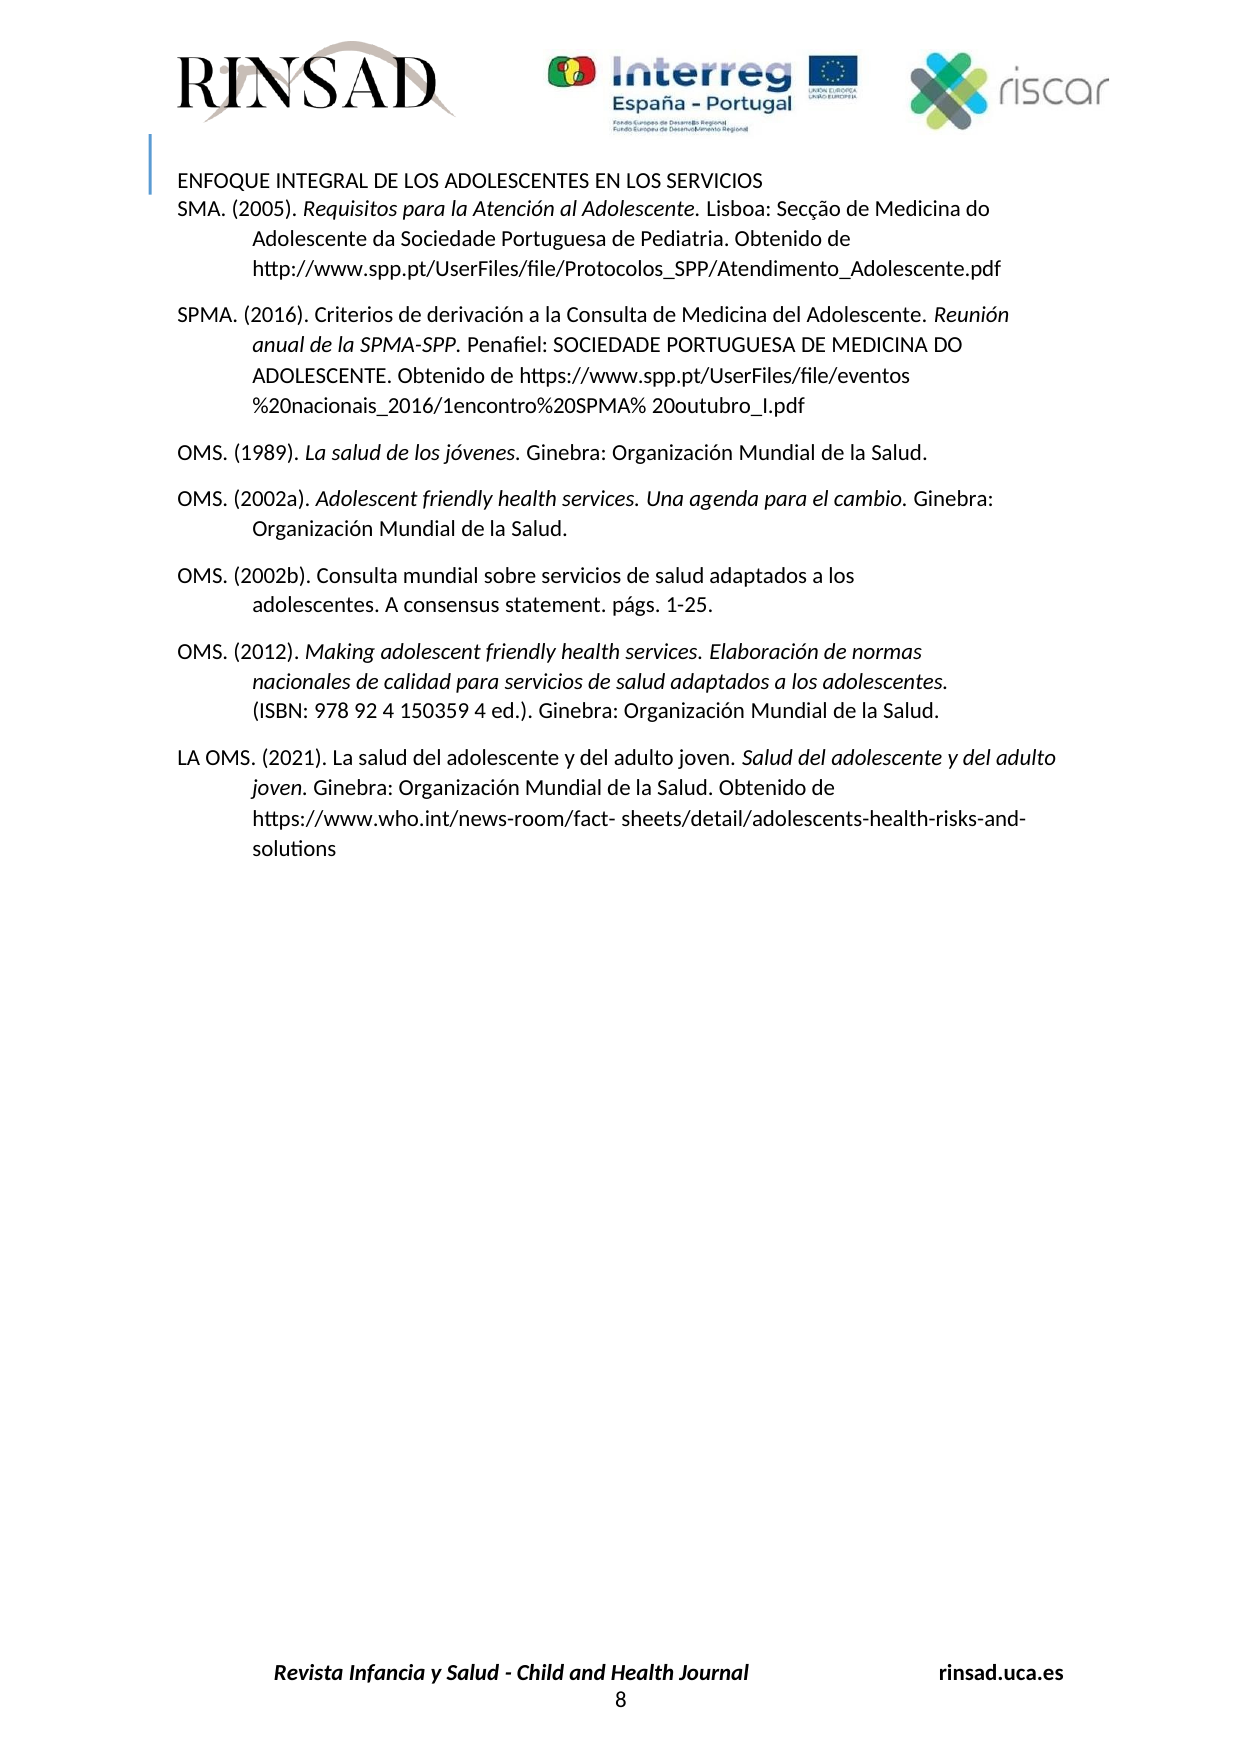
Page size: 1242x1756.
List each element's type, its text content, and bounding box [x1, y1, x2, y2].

text OMS. (2002a). Adolescent friendly health services. Una agenda para el cambio. Ginebra: Organización Mundial de la Salud. [177, 484, 996, 542]
text OMS. (2002b). Consulta mundial sobre servicios de salud adaptados a los adolescentes. A consensus statement. págs. 1-25. [177, 561, 858, 618]
text ADOLESCENTE. Obtenido de https://www.spp.pt/UserFiles/file/eventos%20nacionais_2016/1encontro%20SPMA% 20outubro_I.pdf [252, 361, 1106, 419]
picture [177, 41, 457, 123]
text LA OMS. (2021). La salud del adolescente y del adulto joven. Salud del adolescente y del adulto joven. Ginebra: Organización Mundial de la Salud. Obtenido de https://www.who.int/news-room/fact- sheets/detail/adolescents-health-risks-and- solutions [177, 743, 1058, 862]
text OMS. (2012). Making adolescent friendly health services. Elaboración de normas nacionales de calidad para servicios de salud adaptados a los adolescentes. (ISBN: 978 92 4 150359 4 ed.). Ginebra: Organización Mundial de la Salud. [177, 637, 952, 724]
text SMA. (2005). Requisitos para la Atención al Adolescente. Lisboa: Secção de Medicina do Adolescente da Sociedade Portuguesa de Pediatria. Obtenido de http://www.spp.pt/UserFiles/file/Protocolos_SPP/Atendimento_Adolescente.pdf [177, 194, 1042, 282]
text OMS. (1989). La salud de los jóvenes. Ginebra: Organización Mundial de la Salud. [177, 438, 1106, 466]
picture [542, 49, 1110, 140]
text SPMA. (2016). Criterios de derivación a la Consulta de Medicina del Adolescente. Reunión anual de la SPMA-SPP. Penafiel: SOCIEDADE PORTUGUESA DE MEDICINA DO [177, 300, 1011, 358]
